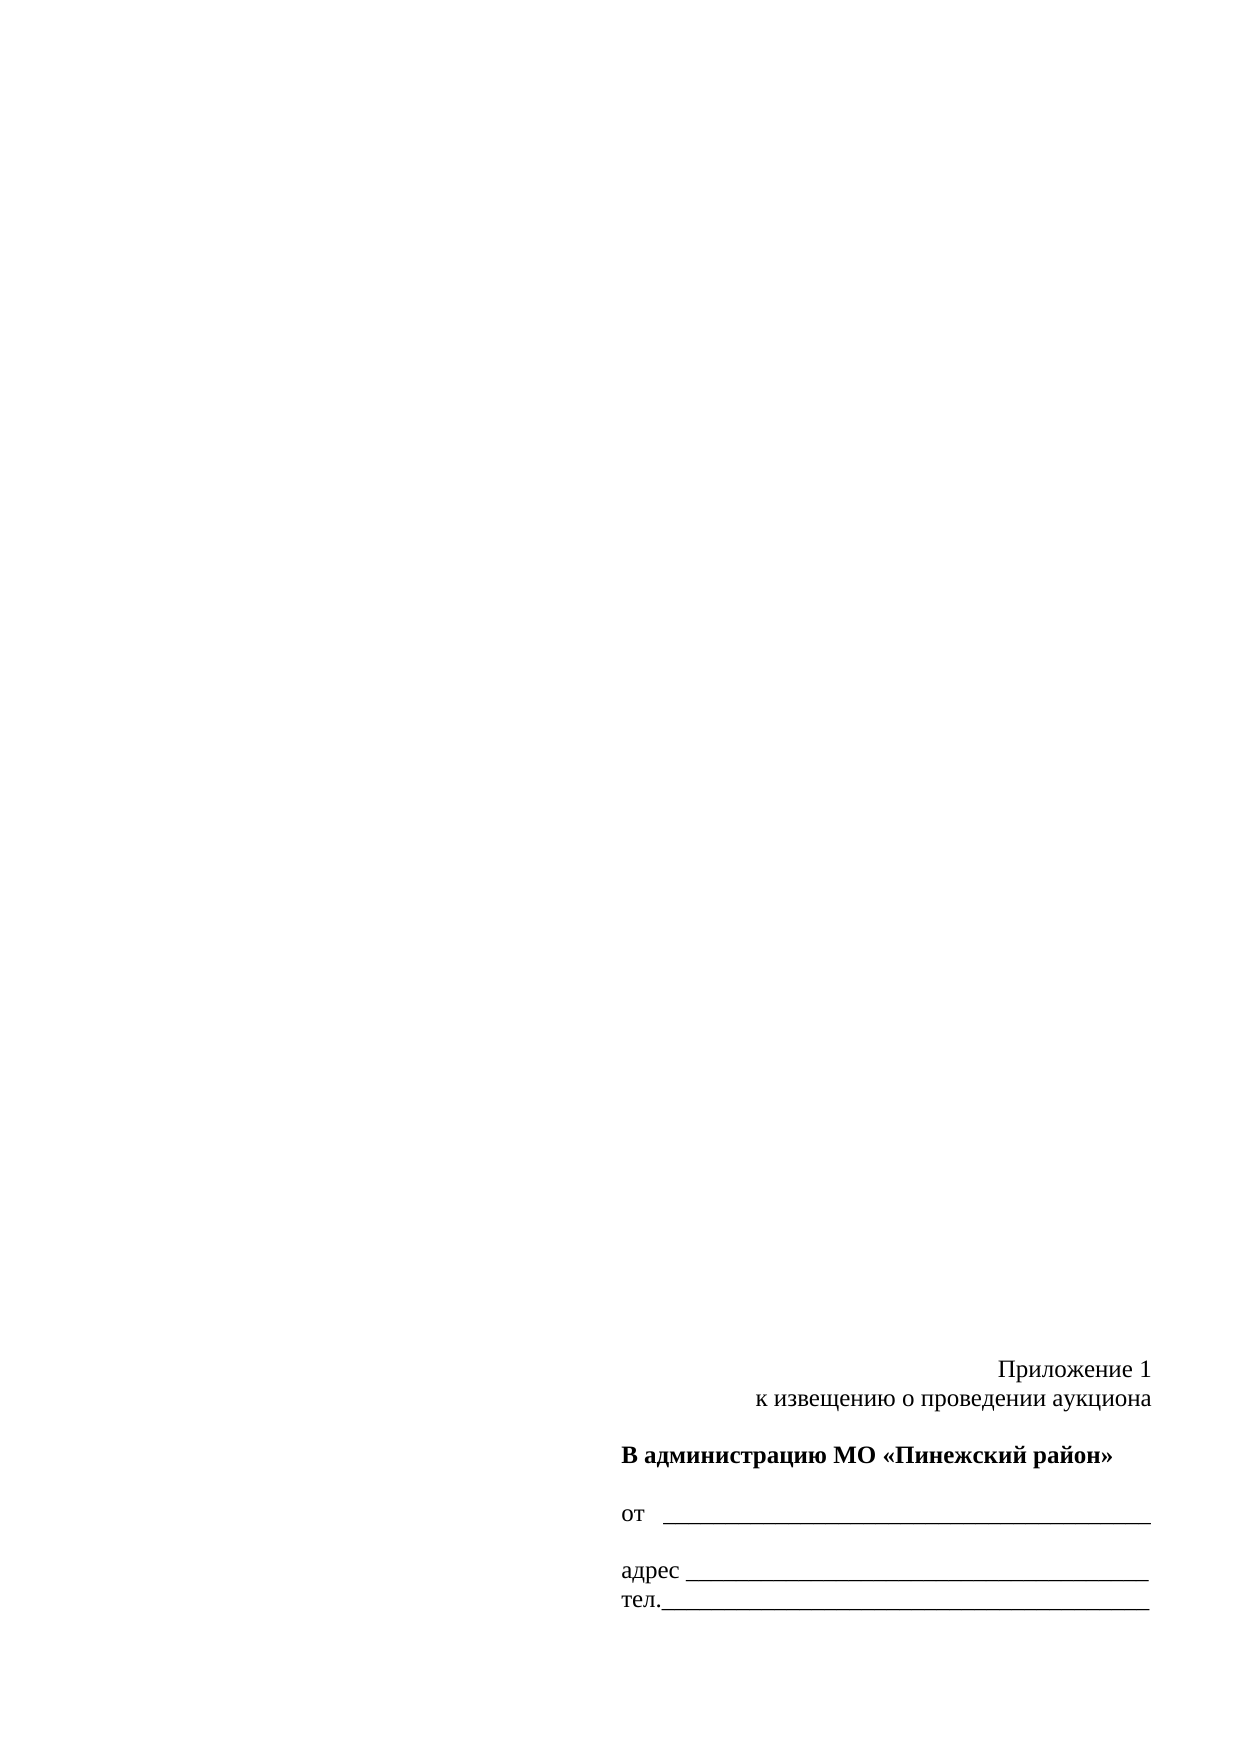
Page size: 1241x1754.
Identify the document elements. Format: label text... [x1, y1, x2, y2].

text тел._______________________________________ [546, 1584, 1152, 1613]
text адрес _____________________________________ [546, 1556, 1152, 1584]
text от _______________________________________ [546, 1498, 1152, 1527]
text к извещению о проведении аукциона [177, 1383, 1152, 1412]
text В администрацию МО «Пинежский район» [546, 1441, 1152, 1469]
text Приложение 1 [177, 1354, 1152, 1383]
